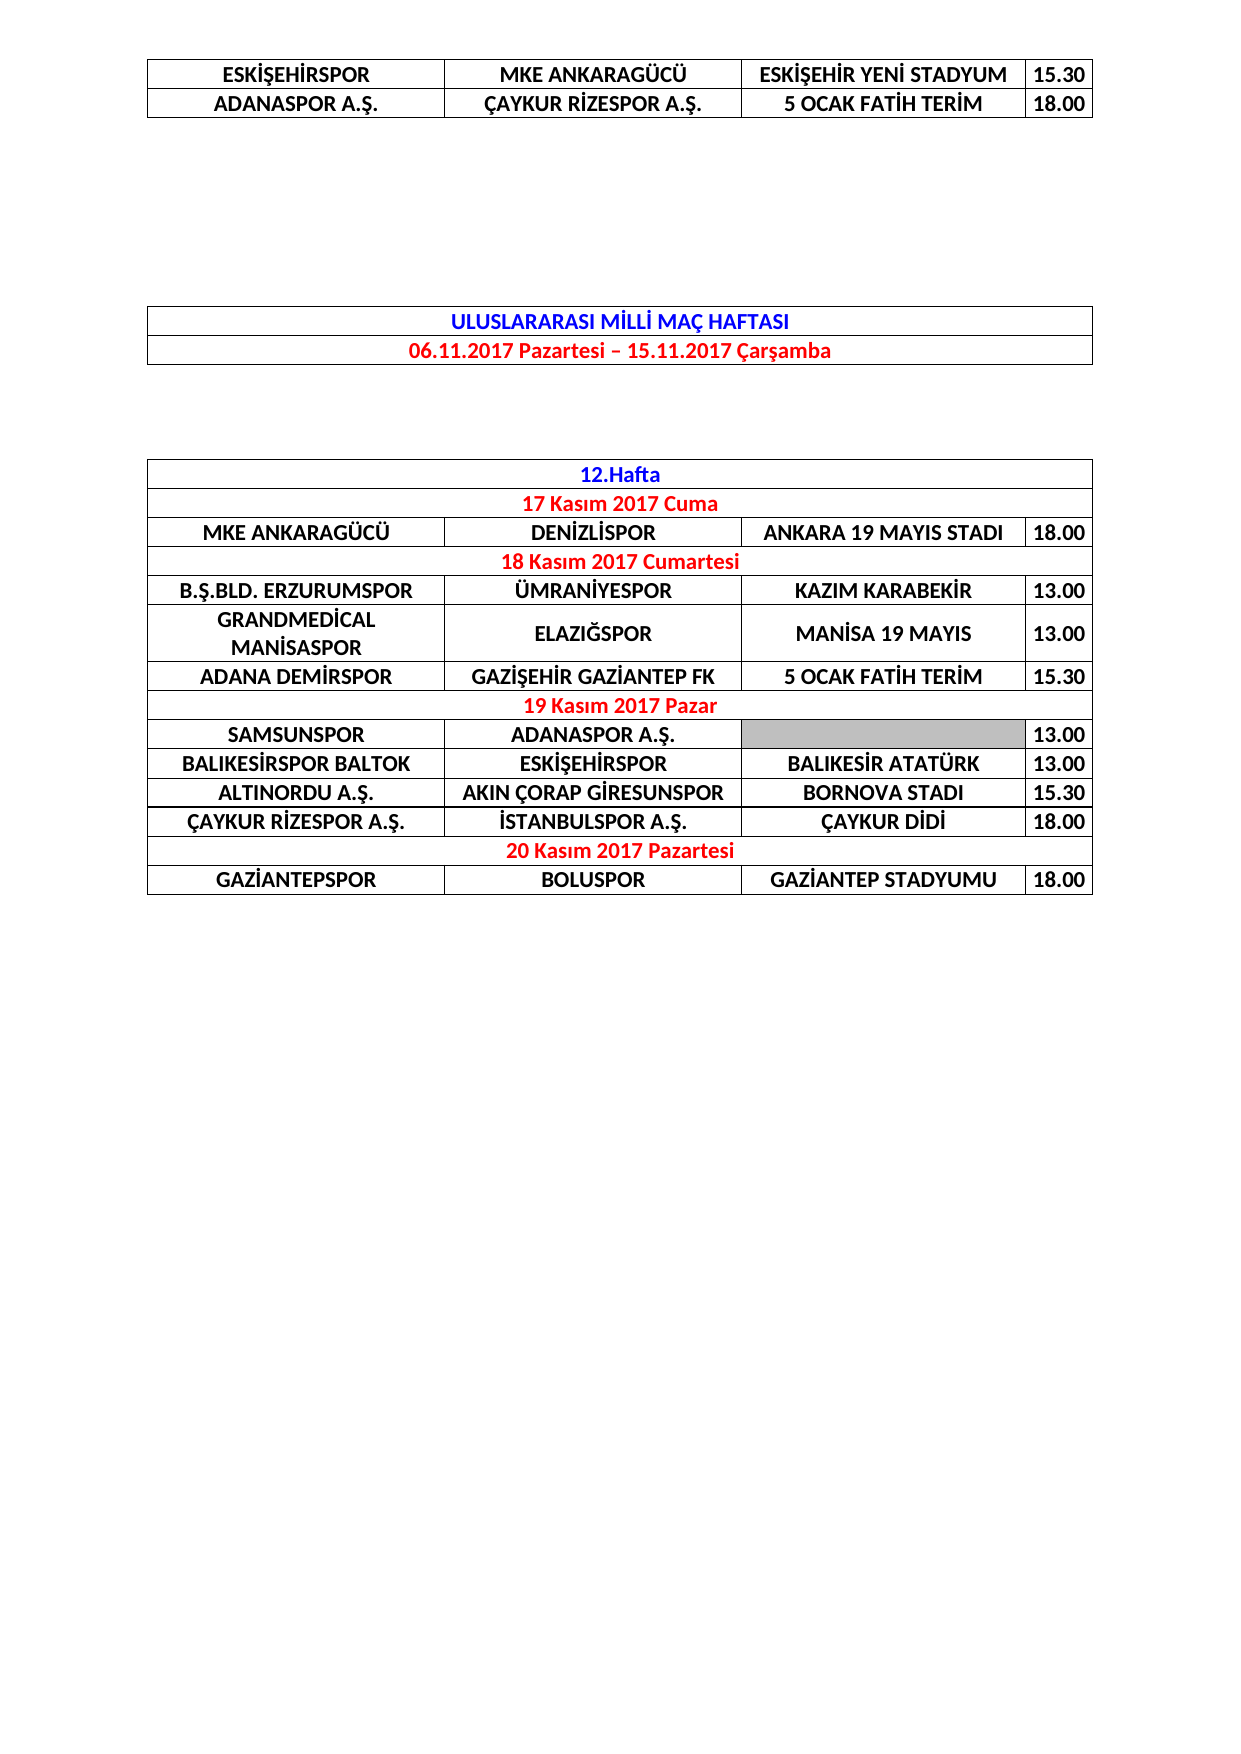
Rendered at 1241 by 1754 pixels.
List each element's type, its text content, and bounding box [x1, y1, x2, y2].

table_cell ESKİŞEHİRSPOR [445, 749, 741, 777]
table_cell 13.00 [1026, 720, 1092, 748]
table_cell MKE ANKARAGÜCÜ [445, 60, 741, 88]
table_cell 15.30 [1026, 60, 1092, 88]
table_cell BOLUSPOR [445, 866, 741, 894]
table_cell GAZİANTEP STADYUMU [742, 866, 1025, 894]
table_cell B.Ş.BLD. ERZURUMSPOR [148, 576, 444, 604]
table_cell ADANASPOR A.Ş. [148, 89, 444, 117]
table_cell MKE ANKARAGÜCÜ [148, 518, 444, 546]
table_cell 5 OCAK FATİH TERİM [742, 89, 1025, 117]
table_cell 18.00 [1026, 518, 1092, 546]
table_cell 15.30 [1026, 779, 1092, 806]
table_cell İSTANBULSPOR A.Ş. [445, 808, 741, 836]
table_cell MANİSA 19 MAYIS [742, 605, 1025, 661]
table_cell ESKİŞEHİRSPOR [148, 60, 444, 88]
table_cell 18.00 [1026, 89, 1092, 117]
table_header 12.Hafta [148, 460, 1092, 488]
table_cell 13.00 [1026, 749, 1092, 777]
table_cell 13.00 [1026, 605, 1092, 661]
table_cell 18 Kasım 2017 Cumartesi [148, 547, 1092, 575]
table_cell ÇAYKUR RİZESPOR A.Ş. [148, 808, 444, 836]
table_cell BALIKESİR ATATÜRK [742, 749, 1025, 777]
table_cell GRANDMEDİCAL MANİSASPOR [148, 605, 444, 661]
table_cell SAMSUNSPOR [148, 720, 444, 748]
table_cell 18.00 [1026, 808, 1092, 836]
table_cell BORNOVA STADI [742, 779, 1025, 806]
table_cell ÜMRANİYESPOR [445, 576, 741, 604]
table_cell 20 Kasım 2017 Pazartesi [148, 837, 1092, 864]
table_cell ANKARA 19 MAYIS STADI [742, 518, 1025, 546]
table_cell 18.00 [1026, 866, 1092, 894]
table_cell ELAZIĞSPOR [445, 605, 741, 661]
table_cell ADANA DEMİRSPOR [148, 662, 444, 690]
table_cell 17 Kasım 2017 Cuma [148, 489, 1092, 517]
table_header ULUSLARARASI MİLLİ MAÇ HAFTASI [148, 307, 1092, 335]
table_cell ADANASPOR A.Ş. [445, 720, 741, 748]
table_cell AKIN ÇORAP GİRESUNSPOR [445, 779, 741, 806]
table_cell 19 Kasım 2017 Pazar [148, 691, 1092, 719]
table_cell ALTINORDU A.Ş. [148, 779, 444, 806]
table_cell ÇAYKUR DİDİ [742, 808, 1025, 836]
table_cell GAZİANTEPSPOR [148, 866, 444, 894]
table_cell ÇAYKUR RİZESPOR A.Ş. [445, 89, 741, 117]
table_cell ESKİŞEHİR YENİ STADYUM [742, 60, 1025, 88]
table_cell 5 OCAK FATİH TERİM [742, 662, 1025, 690]
table_cell 06.11.2017 Pazartesi – 15.11.2017 Çarşamba [148, 336, 1092, 364]
table_cell GAZİŞEHİR GAZİANTEP FK [445, 662, 741, 690]
table_cell [742, 720, 1025, 748]
table_cell DENİZLİSPOR [445, 518, 741, 546]
table_cell 13.00 [1026, 576, 1092, 604]
table_cell BALIKESİRSPOR BALTOK [148, 749, 444, 777]
table_cell 15.30 [1026, 662, 1092, 690]
table_cell KAZIM KARABEKİR [742, 576, 1025, 604]
